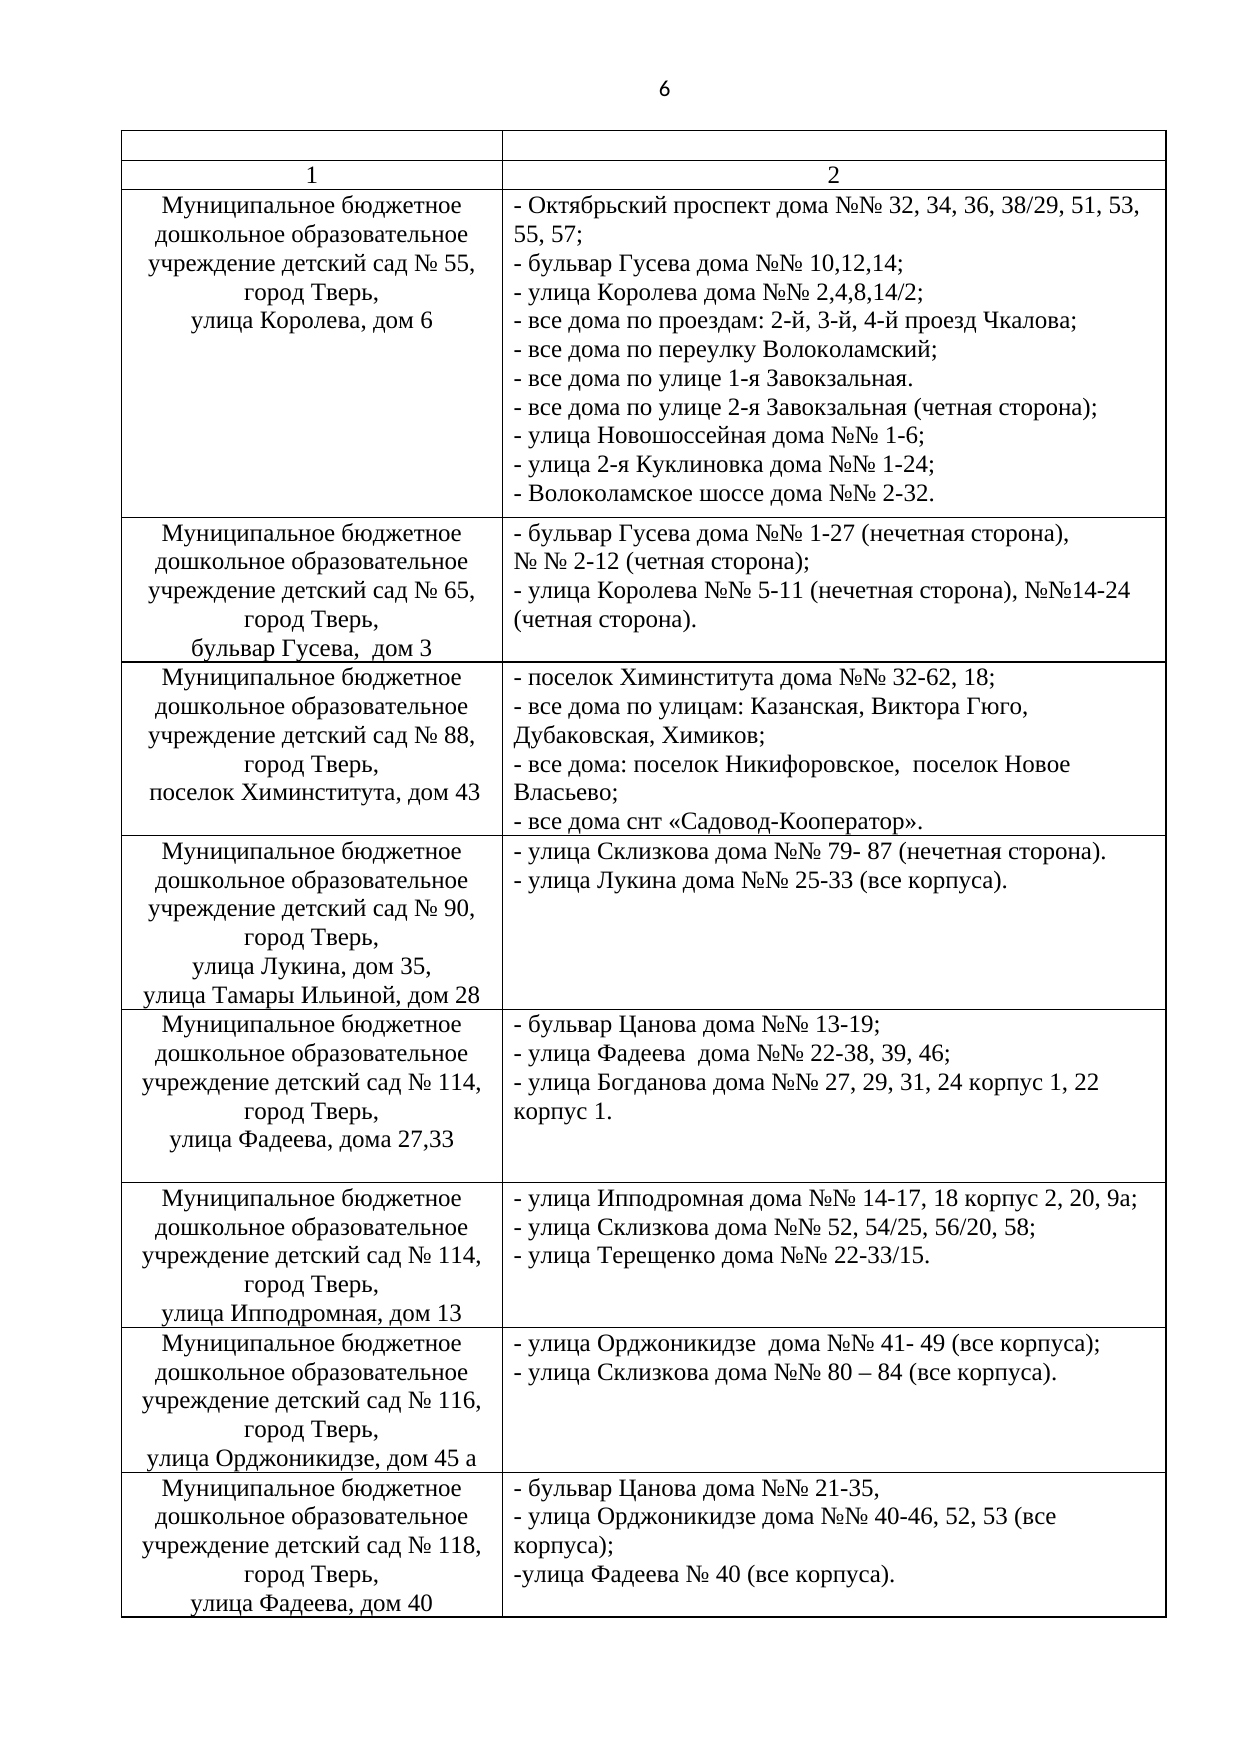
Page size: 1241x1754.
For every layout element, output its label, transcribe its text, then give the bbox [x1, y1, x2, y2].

table_cell Муниципальное бюджетное дошкольное образовательное учреждение детский сад № 90, город Тверь, улица Лукина, дом 35, улица Тамары Ильиной, дом 28 [122, 836, 502, 1008]
table_cell Муниципальное бюджетное дошкольное образовательное учреждение детский сад № 55, город Тверь, улица Королева, дом 6 [122, 190, 502, 517]
table_cell - улица Орджоникидзе дома №№ 41- 49 (все корпуса); - улица Склизкова дома №№ 80 – 84 (все корпуса). [503, 1328, 1165, 1472]
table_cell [503, 1473, 1165, 1616]
table_cell Муниципальное бюджетное дошкольное образовательное учреждение детский сад № 65, город Тверь, бульвар Гусева, дом 3 [122, 518, 502, 661]
table_cell Муниципальное бюджетное дошкольное образовательное учреждение детский сад № 116, город Тверь, улица Орджоникидзе, дом 45 а [122, 1328, 502, 1472]
table_cell - Октябрьский проспект дома №№ 32, 34, 36, 38/29, 51, 53, 55, 57; - бульвар Гусева дома №№ 10,12,14; - улица Королева дома №№ 2,4,8,14/2; - все дома по проездам: 2-й, 3-й, 4-й проезд Чкалова; - все дома по переулку Волоколамский; - все дома по улице 1-я Завокзальная. - все дома по улице 2-я Завокзальная (четная сторона); - улица Новошоссейная дома №№ 1-6; - улица 2-я Куклиновка дома №№ 1-24; - Волоколамское шоссе дома №№ 2-32. [503, 190, 1165, 517]
table_cell Муниципальное бюджетное дошкольное образовательное учреждение детский сад № 114, город Тверь, улица Ипподромная, дом 13 [122, 1183, 502, 1327]
table_cell Муниципальное бюджетное дошкольное образовательное учреждение детский сад № 88, город Тверь, поселок Химинститута, дом 43 [122, 663, 502, 835]
table_cell - улица Склизкова дома №№ 79- 87 (нечетная сторона). - улица Лукина дома №№ 25-33 (все корпуса). [503, 836, 1165, 1008]
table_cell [503, 131, 1165, 159]
table_cell 1 [122, 161, 502, 189]
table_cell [122, 131, 502, 159]
table_cell - улица Ипподромная дома №№ 14-17, 18 корпус 2, 20, 9а; - улица Склизкова дома №№ 52, 54/25, 56/20, 58; - улица Терещенко дома №№ 22-33/15. [503, 1183, 1165, 1327]
table_cell Муниципальное бюджетное дошкольное образовательное учреждение детский сад № 114, город Тверь, улица Фадеева, дома 27,33 [122, 1010, 502, 1182]
table_cell 2 [503, 161, 1165, 189]
table_cell - бульвар Цанова дома №№ 13-19; - улица Фадеева дома №№ 22-38, 39, 46; - улица Богданова дома №№ 27, 29, 31, 24 корпус 1, 22 корпус 1. [503, 1010, 1165, 1182]
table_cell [122, 1473, 502, 1616]
table_cell - поселок Химинститута дома №№ 32-62, 18; - все дома по улицам: Казанская, Виктора Гюго, Дубаковская, Химиков; - все дома: поселок Никифоровское, поселок Новое Власьево; - все дома снт «Садовод-Кооператор». [503, 663, 1165, 835]
table_cell - бульвар Гусева дома №№ 1-27 (нечетная сторона), № № 2-12 (четная сторона); - улица Королева №№ 5-11 (нечетная сторона), №№14-24 (четная сторона). [503, 518, 1165, 661]
